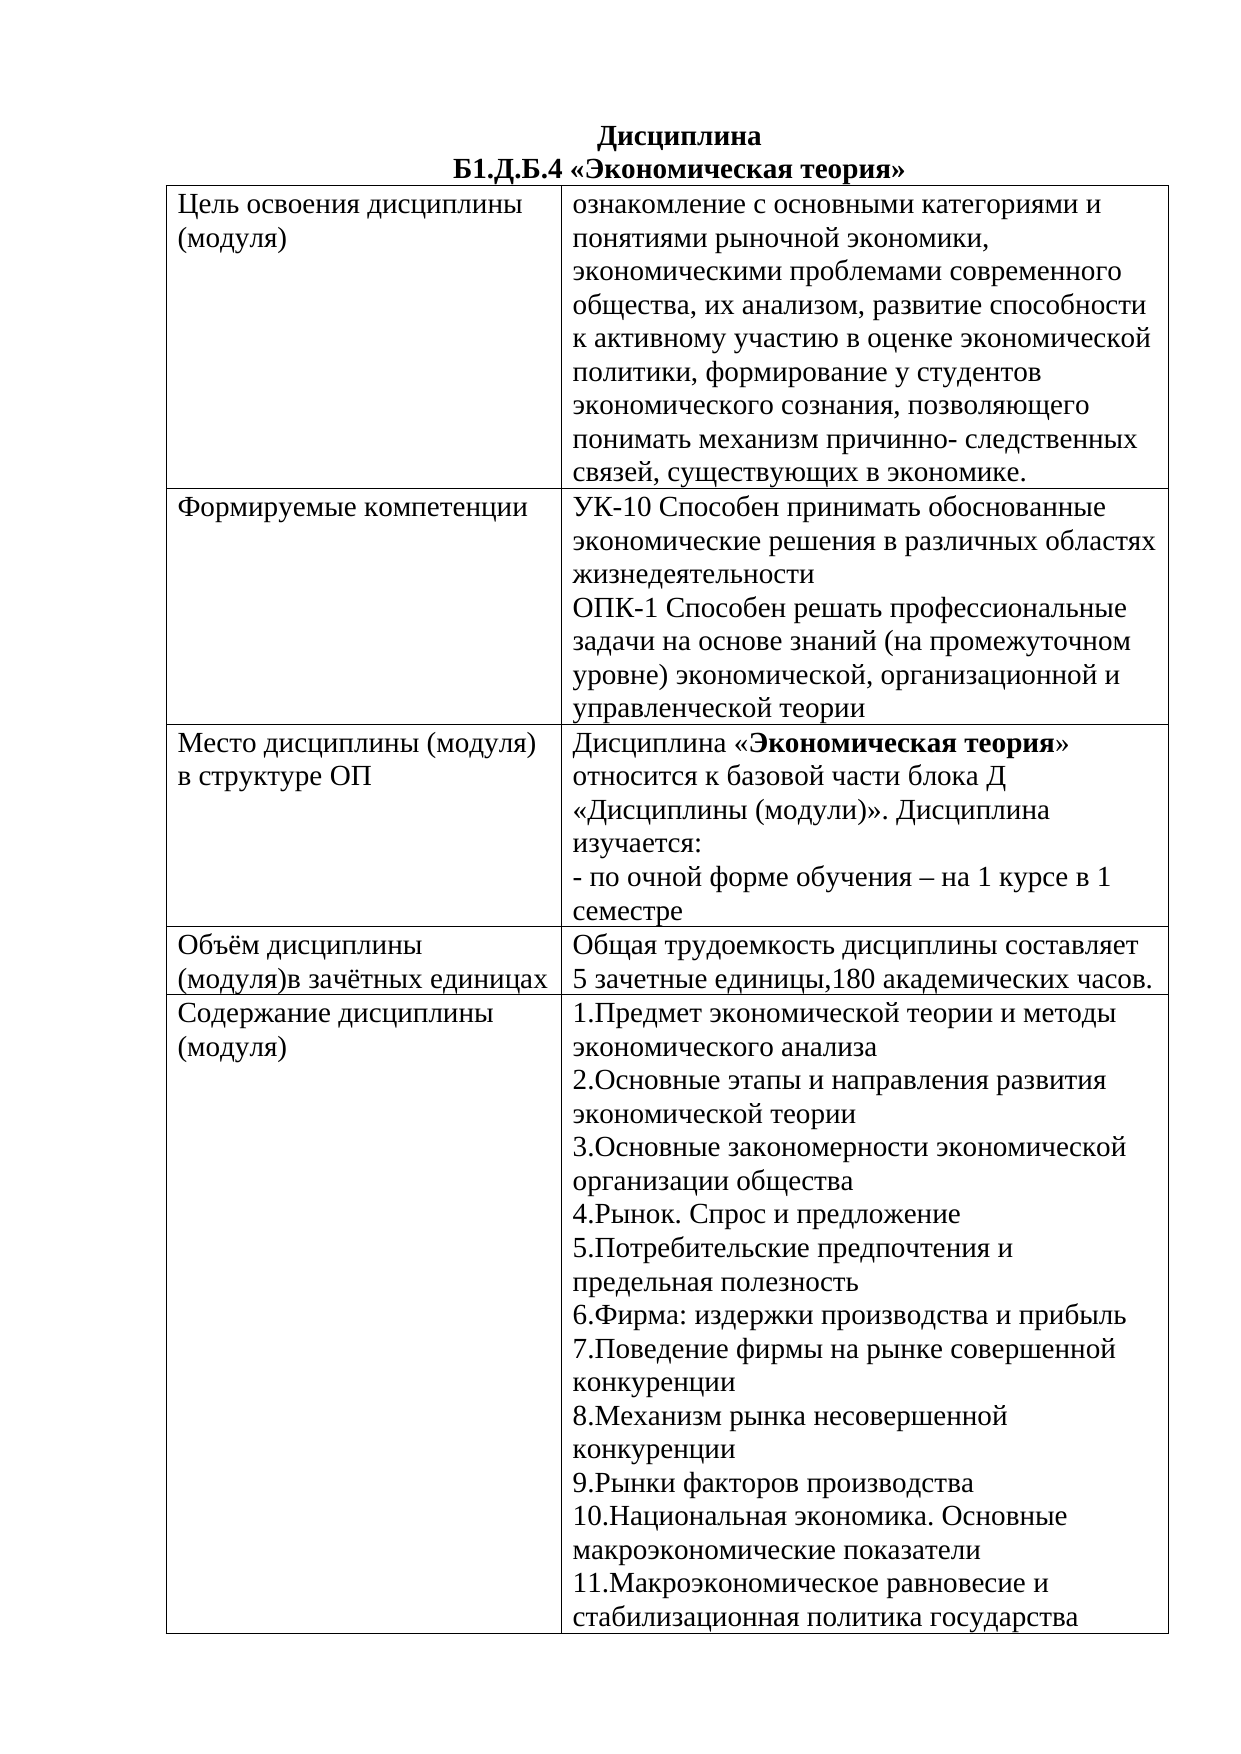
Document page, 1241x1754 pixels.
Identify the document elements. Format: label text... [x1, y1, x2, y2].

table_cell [562, 995, 1168, 1633]
text Б1.Д.Б.4 «Экономическая теория» [177, 152, 1181, 185]
table_cell Общая трудоемкость дисциплины составляет 5 зачетные единицы,180 академических часов. [562, 927, 1168, 994]
table_cell Место дисциплины (модуля) в структуре ОП [167, 725, 561, 926]
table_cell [167, 995, 561, 1633]
table_cell УК-10 Способен принимать обоснованные экономические решения в различных областях жизнедеятельности ОПК-1 Способен решать профессиональные задачи на основе знаний (на промежуточном уровне) экономической, организационной и управленческой теории [562, 489, 1168, 724]
table_cell Дисциплина «Экономическая теория» относится к базовой части блока Д «Дисциплины (модули)». Дисциплина изучается: - по очной форме обучения – на 1 курсе в 1 семестре [562, 725, 1168, 926]
table_header Цель освоения дисциплины (модуля) [167, 186, 561, 488]
table_cell Формируемые компетенции [167, 489, 561, 724]
text Дисциплина [177, 118, 1181, 152]
table_cell Объём дисциплины (модуля)в зачётных единицах [167, 927, 561, 994]
table_header ознакомление с основными категориями и понятиями рыночной экономики, экономическими проблемами современного общества, их анализом, развитие способности к активному участию в оценке экономической политики, формирование у студентов экономического сознания, позволяющего понимать механизм причинно- следственных связей, существующих в экономике. [562, 186, 1168, 488]
